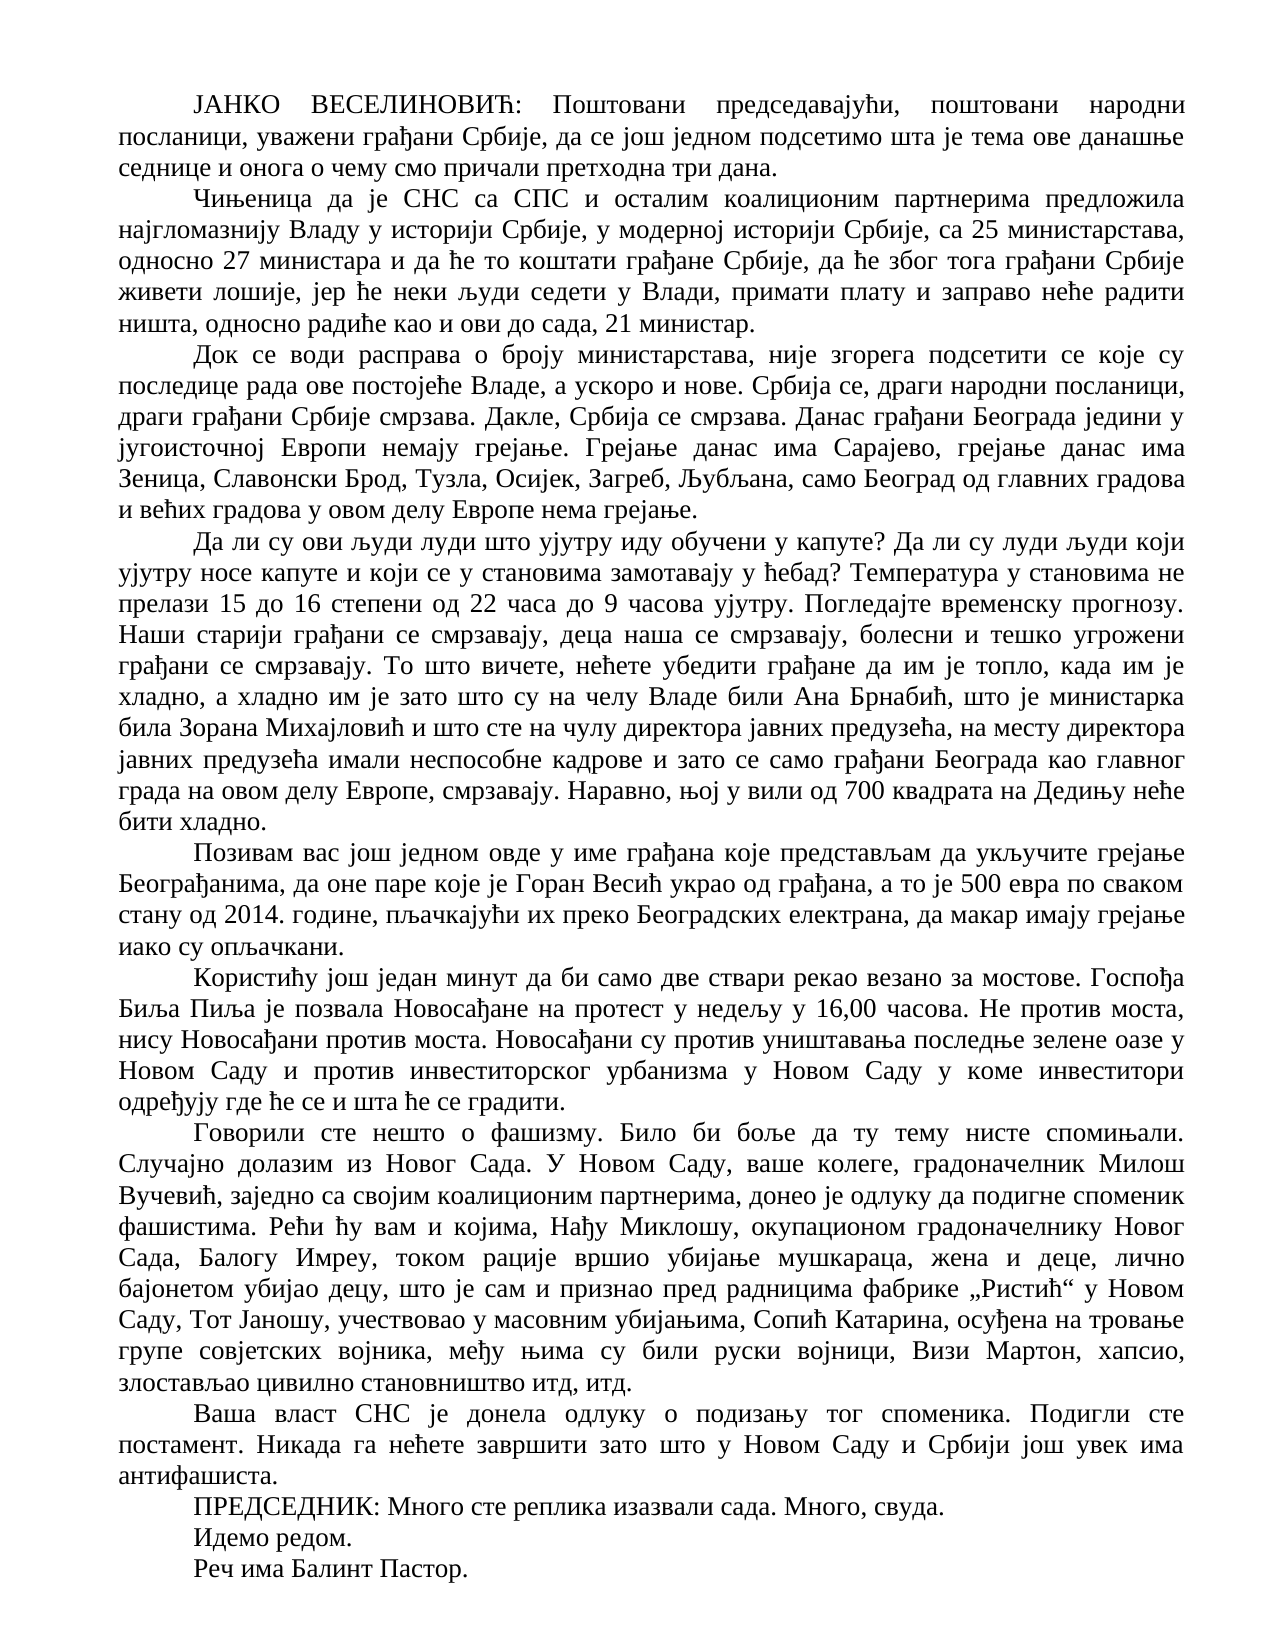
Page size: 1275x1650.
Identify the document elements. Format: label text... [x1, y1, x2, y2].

text Користићу још један минут да би само две ствари рекао везано за мостове. Госпођа Биља Пиља је позвала Новосађане на протест у недељу у 16,00 часова. Не против моста, нису Новосађани против моста. Новосађани су против уништавања последње зелене оазе у Новом Саду и против инвеститорског урбанизма у Новом Саду у коме инвеститори одређују где ће се и шта ће се градити. [118, 961, 1186, 1116]
text Говорили сте нешто о фашизму. Било би боље да ту тему нисте спомињали. Случајно долазим из Новог Сада. У Новом Саду, ваше колеге, градоначелник Милош Вучевић, заједно са својим коалиционим партнерима, донео је одлуку да подигне споменик фашистима. Рећи ћу вам и којима, Нађу Миклошу, окупационом градоначелнику Новог Сада, Балогу Имреу, током рације вршио убијање мушкараца, жена и деце, лично бајонетом убијао децу, што је сам и признао пред радницима фабрике „Ристић“ у Новом Саду, Тот Јаношу, учествовао у масовним убијањима, Сопић Катарина, осуђена на тровање групе совјетских војника, међу њима су били руски војници, Визи Мартон, хапсио, злостављао цивилно становништво итд, итд. [118, 1116, 1186, 1397]
text Ваша власт СНС је донела одлуку о подизању тог споменика. Подигли сте постамент. Никада га нећете завршити зато што у Новом Саду и Србији још увек има антифашиста. [118, 1397, 1186, 1490]
text ЈАНКО ВЕСЕЛИНОВИЋ: Поштовани председавајући, поштовани народни посланици, уважени грађани Србије, да се још једном подсетимо шта је тема ове данашње седнице и онога о чему смо причали претходна три дана. [118, 89, 1186, 182]
text Док се води расправа о броју министарстава, није згорега подсетити се које су последице рада ове постојеће Владе, а ускоро и нове. Србија се, драги народни посланици, драги грађани Србије смрзава. Дакле, Србија се смрзава. Данас грађани Београда једини у југоисточној Европи немају грејање. Грејање данас има Сарајево, грејање данас има Зеница, Славонски Брод, Тузла, Осијек, Загреб, Љубљана, само Београд од главних градова и већих градова у овом делу Европе нема грејање. [118, 338, 1186, 525]
text Реч има Балинт Пастор. [118, 1552, 1186, 1584]
text Да ли су ови људи луди што ујутру иду обучени у капуте? Да ли су луди људи који ујутру носе капуте и који се у становима замотавају у ћебад? Температура у становима не прелази 15 до 16 степени од 22 часа до 9 часова ујутру. Погледајте временску прогнозу. Наши старији грађани се смрзавају, деца наша се смрзавају, болесни и тешко угрожени грађани се смрзавају. То што вичете, нећете убедити грађане да им је топло, када им је хладно, а хладно им је зато што су на челу Владе били Ана Брнабић, што је министарка била Зорана Михајловић и што сте на чулу директора јавних предузећа, на месту директора јавних предузећа имали неспособне кадрове и зато се само грађани Београда као главног града на овом делу Европе, смрзавају. Наравно, њој у вили од 700 квадрата на Дедињу неће бити хладно. [118, 525, 1186, 836]
text Идемо редом. [118, 1521, 1186, 1552]
text Позивам вас још једном овде у име грађана које представљам да укључите грејање Београђанима, да оне паре које је Горан Весић украо од грађана, а то је 500 евра по сваком стану од 2014. године, пљачкајући их преко Београдских електрана, да макар имају грејање иако су опљачкани. [118, 836, 1186, 961]
text ПРЕДСЕДНИК: Много сте реплика изазвали сада. Много, свуда. [118, 1490, 1186, 1521]
text Чињеница да је СНС са СПС и осталим коалиционим партнерима предложила најгломазнију Владу у историји Србије, у модерној историји Србије, са 25 министарстава, односно 27 министара и да ће то коштати грађане Србије, да ће због тога грађани Србије живети лошије, јер ће неки људи седети у Влади, примати плату и заправо неће радити ништа, односно радиће као и ови до сада, 21 министар. [118, 182, 1186, 338]
